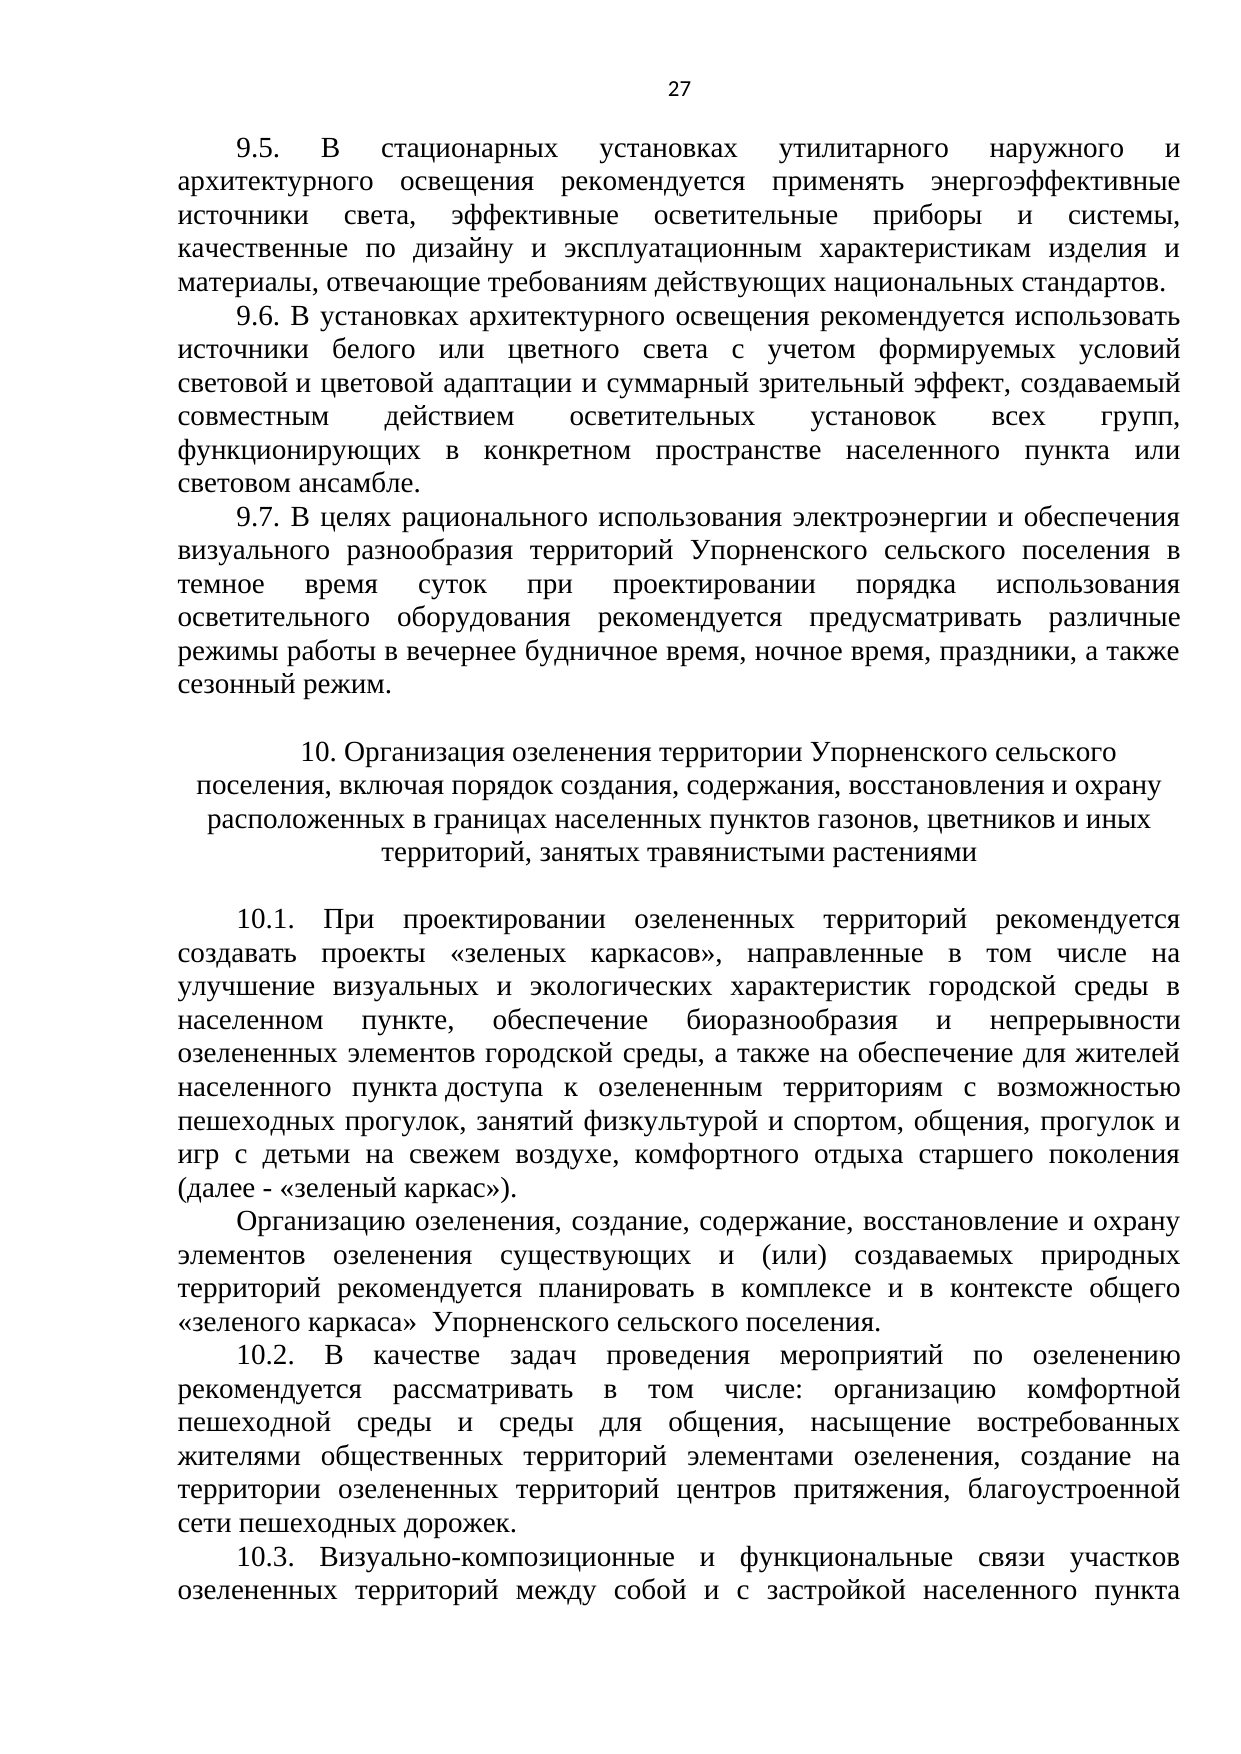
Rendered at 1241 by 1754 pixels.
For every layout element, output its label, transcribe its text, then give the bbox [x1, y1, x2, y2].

text 10. Организация озеленения территории Упорненского сельского поселения, включая порядок создания, содержания, восстановления и охрану расположенных в границах населенных пунктов газонов, цветников и иных территорий, занятых травянистыми растениями [177, 734, 1181, 868]
text 9.7. В целях рационального использования электроэнергии и обеспечения визуального разнообразия территорий Упорненского сельского поселения в темное время суток при проектировании порядка использования осветительного оборудования рекомендуется предусматривать различные режимы работы в вечернее будничное время, ночное время, праздники, а также сезонный режим. [177, 499, 1181, 700]
text 10.1. При проектировании озелененных территорий рекомендуется создавать проекты «зеленых каркасов», направленные в том числе на улучшение визуальных и экологических характеристик городской среды в населенном пункте, обеспечение биоразнообразия и непрерывности озелененных элементов городской среды, а также на обеспечение для жителей населенного пункта доступа к озелененным территориям с возможностью пешеходных прогулок, занятий физкультурой и спортом, общения, прогулок и игр с детьми на свежем воздухе, комфортного отдыха старшего поколения (далее - «зеленый каркас»). [177, 901, 1181, 1203]
text 10.2. В качестве задач проведения мероприятий по озеленению рекомендуется рассматривать в том числе: организацию комфортной пешеходной среды и среды для общения, насыщение востребованных жителями общественных территорий элементами озеленения, создание на территории озелененных территорий центров притяжения, благоустроенной сети пешеходных дорожек. [177, 1337, 1181, 1539]
text 9.6. В установках архитектурного освещения рекомендуется использовать источники белого или цветного света с учетом формируемых условий световой и цветовой адаптации и суммарный зрительный эффект, создаваемый совместным действием осветительных установок всех групп, функционирующих в конкретном пространстве населенного пункта или световом ансамбле. [177, 298, 1181, 499]
text 9.5. В стационарных установках утилитарного наружного и архитектурного освещения рекомендуется применять энергоэффективные источники света, эффективные осветительные приборы и системы, качественные по дизайну и эксплуатационным характеристикам изделия и материалы, отвечающие требованиям действующих национальных стандартов. [177, 130, 1181, 298]
text Организацию озеленения, создание, содержание, восстановление и охрану элементов озеленения существующих и (или) создаваемых природных территорий рекомендуется планировать в комплексе и в контексте общего «зеленого каркаса» Упорненского сельского поселения. [177, 1203, 1181, 1337]
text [177, 1539, 1181, 1606]
